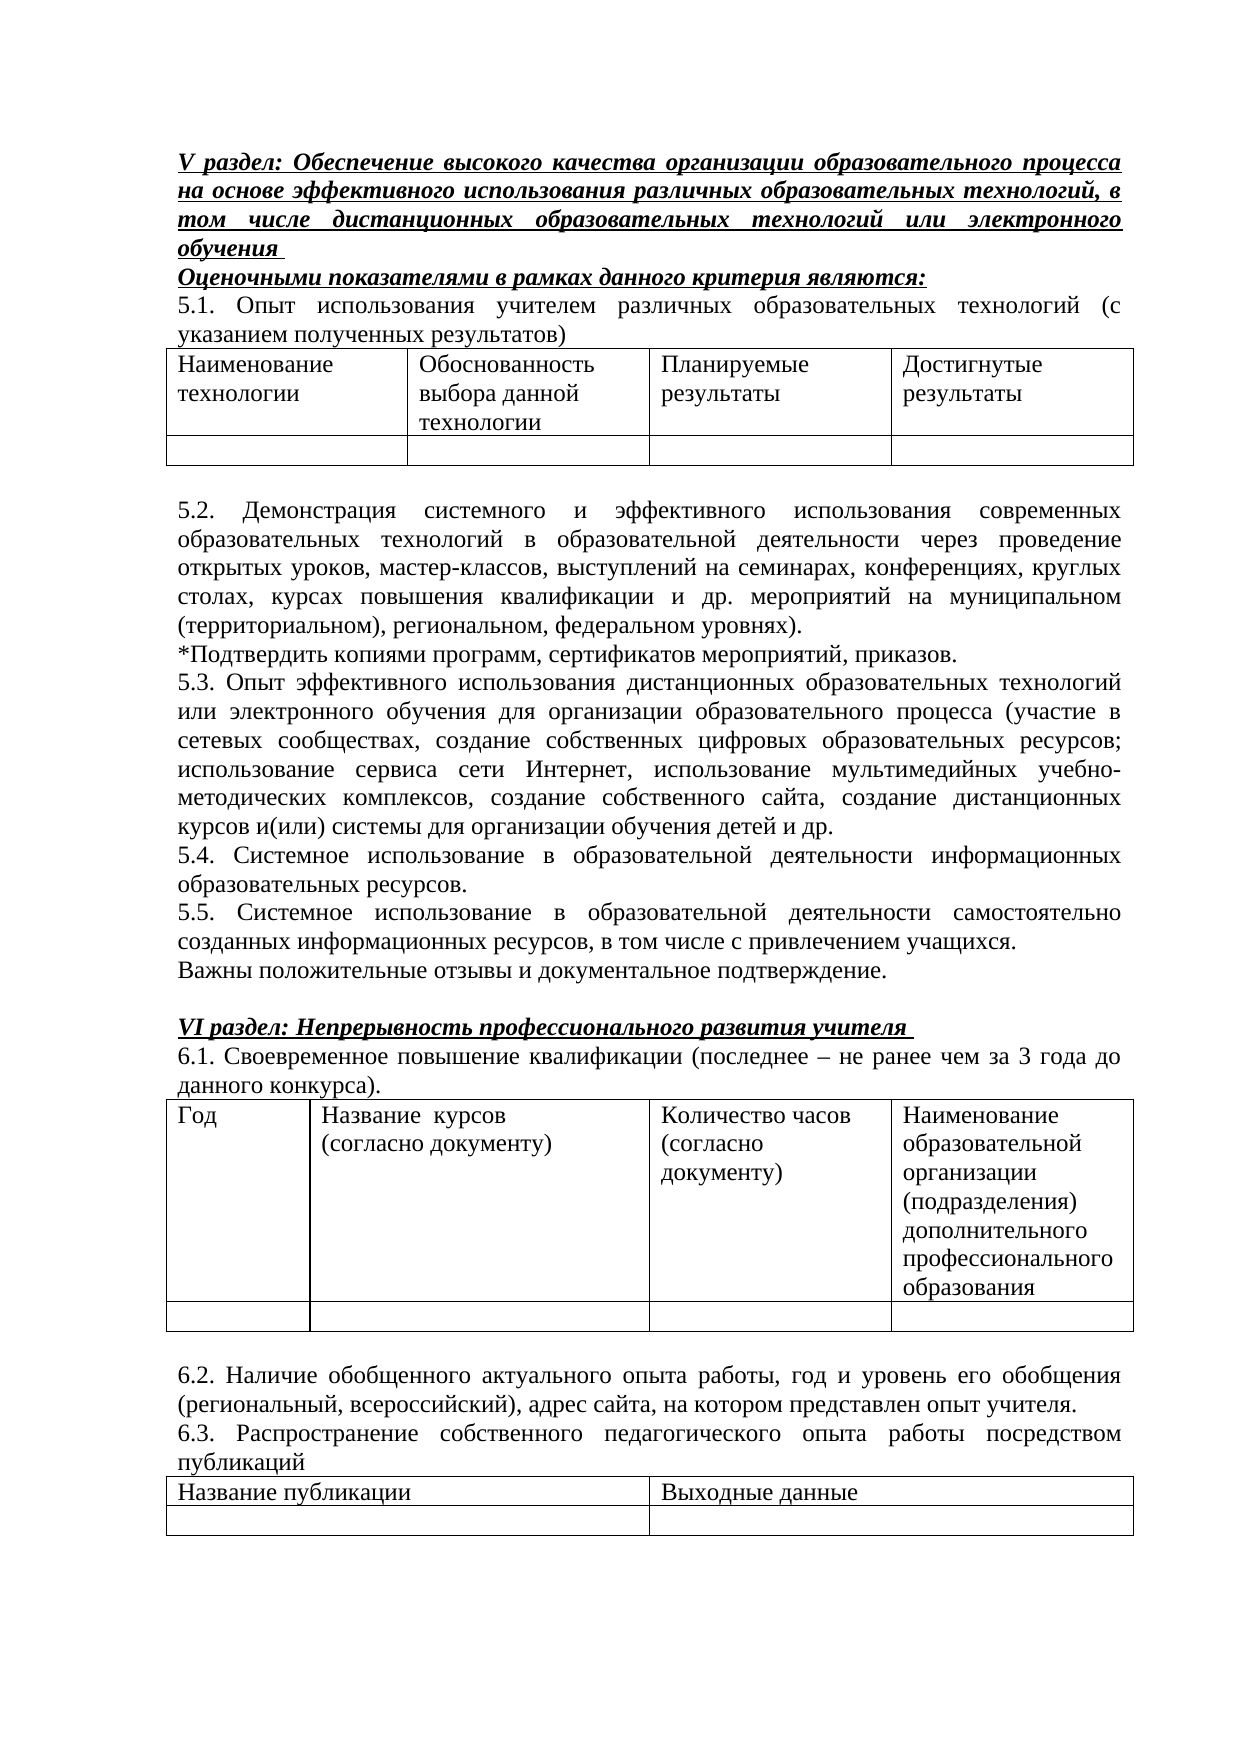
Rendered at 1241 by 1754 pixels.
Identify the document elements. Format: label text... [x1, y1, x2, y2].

table_cell [167, 1506, 649, 1535]
table_cell [167, 436, 407, 465]
text 6.3. Распространение собственного педагогического опыта работы посредством публикаций [177, 1418, 1122, 1476]
table_cell [650, 436, 891, 465]
text V раздел: Обеспечение высокого качества организации образовательного процесса на основе эффективного использования различных образовательных технологий, в том числе дистанционных образовательных технологий или электронного обучения [177, 173, 1122, 201]
table_cell [892, 436, 1133, 465]
text V раздел: Обеспечение высокого качества организации образовательного процесса на основе эффективного использования различных образовательных технологий, в том числе дистанционных образовательных технологий или электронного обучения [177, 147, 1122, 172]
text 5.4. Системное использование в образовательной деятельности информационных образовательных ресурсов. [177, 840, 1122, 897]
table_header Год [167, 1100, 309, 1301]
table_cell [650, 1506, 1133, 1535]
text 5.2. Демонстрация системного и эффективного использования современных образовательных технологий в образовательной деятельности через проведение открытых уроков, мастер-классов, выступлений на семинарах, конференциях, круглых столах, курсах повышения квалификации и др. мероприятий на муниципальном (территориальном), региональном, федеральном уровнях). [177, 495, 1122, 639]
table_header Выходные данные [650, 1477, 1133, 1505]
text V раздел: Обеспечение высокого качества организации образовательного процесса на основе эффективного использования различных образовательных технологий, в том числе дистанционных образовательных технологий или электронного обучения [177, 230, 1122, 262]
table_cell [408, 436, 649, 465]
text 5.3. Опыт эффективного использования дистанционных образовательных технологий или электронного обучения для организации образовательного процесса (участие в сетевых сообществах, создание собственных цифровых образовательных ресурсов; использование сервиса сети Интернет, использование мультимедийных учебно-методических комплексов, создание собственного сайта, создание дистанционных курсов и(или) системы для организации обучения детей и др. [177, 667, 1122, 840]
table_cell [311, 1302, 649, 1331]
table_header Название публикации [167, 1477, 649, 1505]
table_header Наименование технологии [167, 349, 407, 435]
text *Подтвердить копиями программ, сертификатов мероприятий, приказов. [177, 639, 1122, 667]
text VI раздел: Непрерывность профессионального развития учителя [177, 1012, 1122, 1041]
table_header Количество часов (согласно документу) [650, 1100, 891, 1301]
text 6.2. Наличие обобщенного актуального опыта работы, год и уровень его обобщения (региональный, всероссийский), адрес сайта, на котором представлен опыт учителя. [177, 1361, 1122, 1418]
table_header Название курсов (согласно документу) [311, 1100, 649, 1301]
text 5.1. Опыт использования учителем различных образовательных технологий (с указанием полученных результатов) [177, 291, 1122, 348]
table_header Наименование образовательной организации (подразделения) дополнительного профессионального образования [892, 1100, 1133, 1301]
table_header Достигнутые результаты [892, 349, 1133, 435]
text Оценочными показателями в рамках данного критерия являются: [177, 262, 1122, 291]
text V раздел: Обеспечение высокого качества организации образовательного процесса на основе эффективного использования различных образовательных технологий, в том числе дистанционных образовательных технологий или электронного обучения [177, 202, 1122, 229]
text 6.1. Своевременное повышение квалификации (последнее – не ранее чем за 3 года до данного конкурса). [177, 1041, 1122, 1099]
table_cell [650, 1302, 891, 1331]
text 5.5. Системное использование в образовательной деятельности самостоятельно созданных информационных ресурсов, в том числе с привлечением учащихся. [177, 897, 1122, 955]
table_cell [892, 1302, 1133, 1331]
text Важны положительные отзывы и документальное подтверждение. [177, 955, 1122, 984]
table_cell [167, 1302, 309, 1331]
table_header Обоснованность выбора данной технологии [408, 349, 649, 435]
table_header Планируемые результаты [650, 349, 891, 435]
